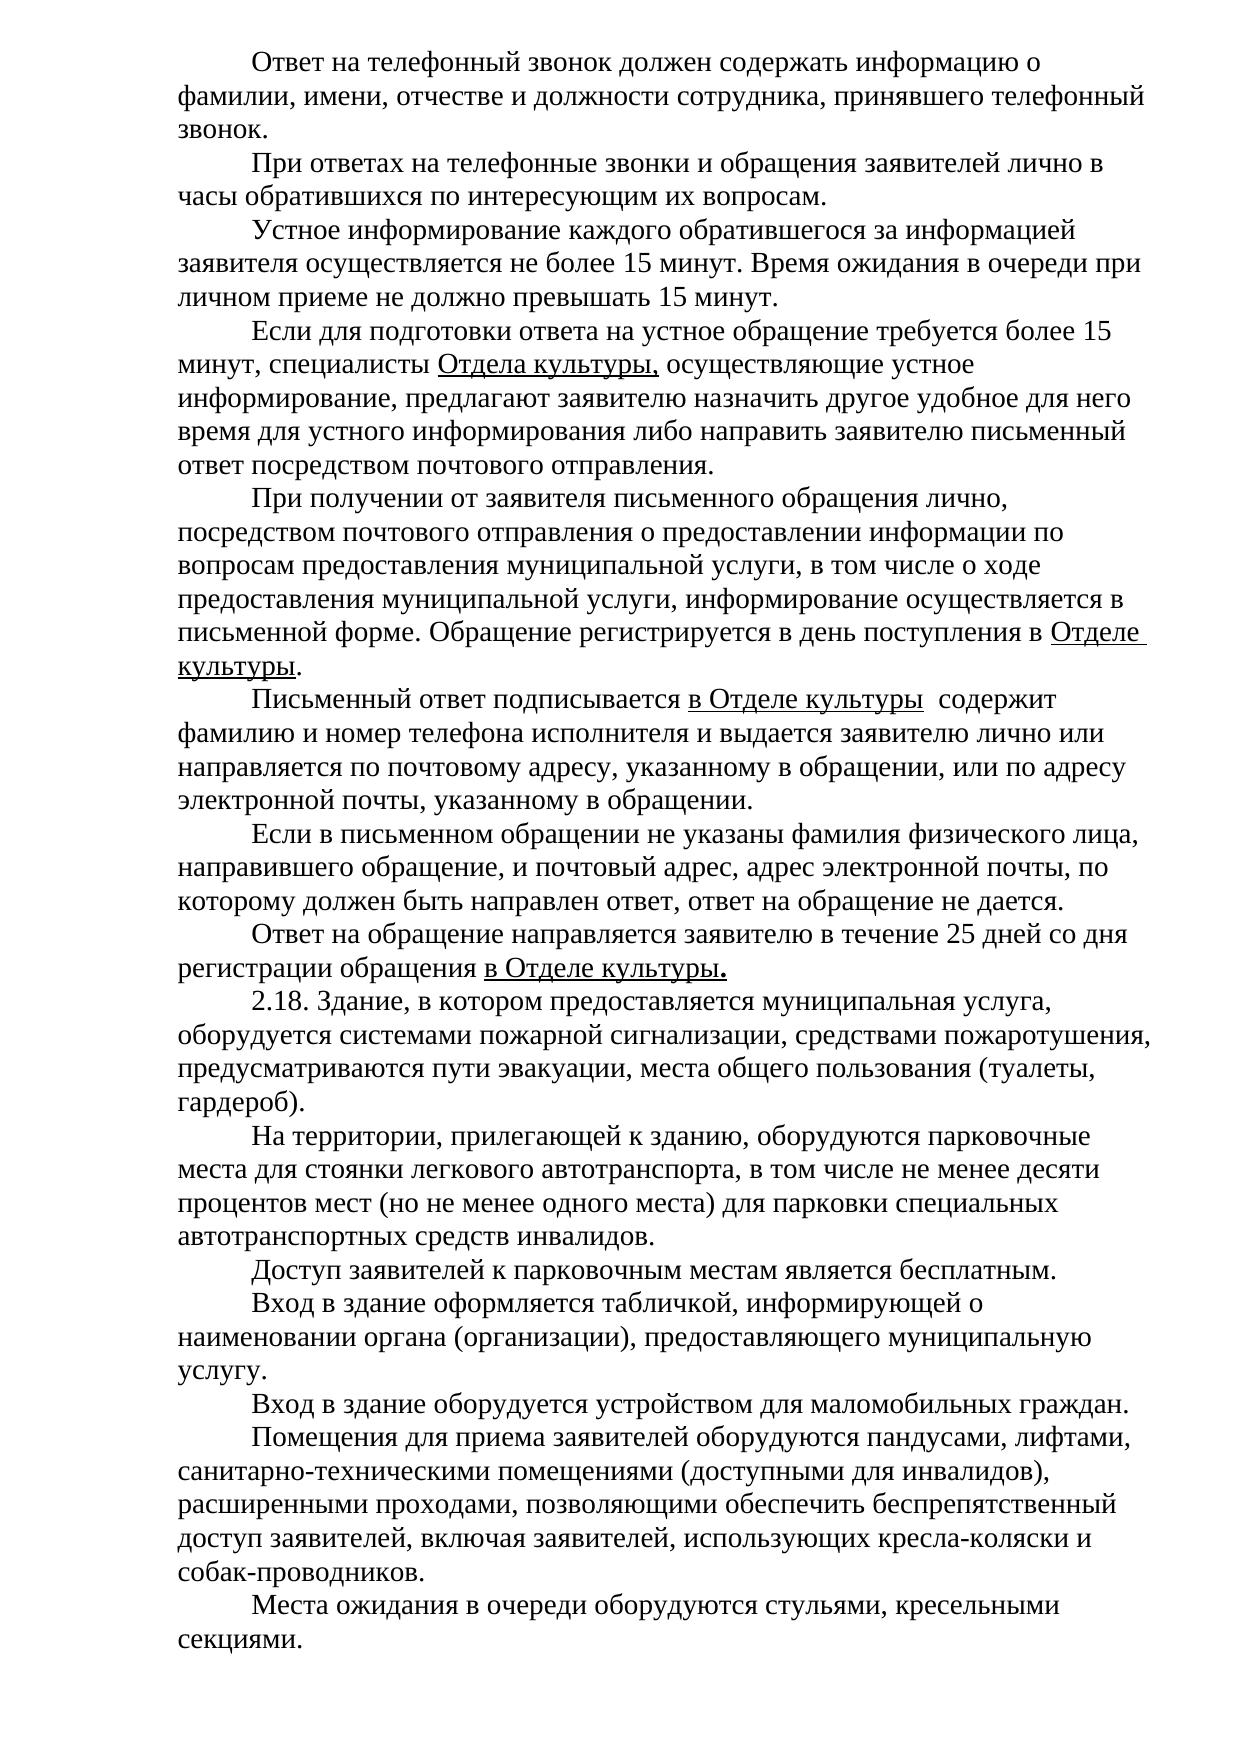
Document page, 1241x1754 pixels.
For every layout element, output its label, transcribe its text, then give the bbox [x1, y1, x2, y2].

text При получении от заявителя письменного обращения лично, посредством почтового отправления о предоставлении информации по вопросам предоставления муниципальной услуги, в том числе о ходе предоставления муниципальной услуги, информирование осуществляется в письменной форме. Обращение регистрируется в день поступления в Отделе культуры. [177, 480, 1152, 682]
text Устное информирование каждого обратившегося за информацией заявителя осуществляется не более 15 минут. Время ожидания в очереди при личном приеме не должно превышать 15 минут. [177, 212, 1152, 313]
text 2.18. Здание, в котором предоставляется муниципальная услуга, оборудуется системами пожарной сигнализации, средствами пожаротушения, предусматриваются пути эвакуации, места общего пользования (туалеты, гардероб). [177, 983, 1152, 1118]
text Если для подготовки ответа на устное обращение требуется более 15 минут, специалисты Отдела культуры, осуществляющие устное информирование, предлагают заявителю назначить другое удобное для него время для устного информирования либо направить заявителю письменный ответ посредством почтового отправления. [177, 313, 1152, 480]
text Письменный ответ подписывается в Отделе культуры содержит фамилию и номер телефона исполнителя и выдается заявителю лично или направляется по почтовому адресу, указанному в обращении, или по адресу электронной почты, указанному в обращении. [177, 682, 1152, 816]
text Ответ на телефонный звонок должен содержать информацию о фамилии, имени, отчестве и должности сотрудника, принявшего телефонный звонок. [177, 44, 1152, 145]
text На территории, прилегающей к зданию, оборудуются парковочные места для стоянки легкового автотранспорта, в том числе не менее десяти процентов мест (но не менее одного места) для парковки специальных автотранспортных средств инвалидов. [177, 1118, 1152, 1252]
text При ответах на телефонные звонки и обращения заявителей лично в часы обратившихся по интересующим их вопросам. [177, 145, 1152, 212]
text Ответ на обращение направляется заявителю в течение 25 дней со дня регистрации обращения в Отделе культуры. [177, 916, 1152, 983]
text Если в письменном обращении не указаны фамилия физического лица, направившего обращение, и почтовый адрес, адрес электронной почты, по которому должен быть направлен ответ, ответ на обращение не дается. [177, 816, 1152, 916]
text Места ожидания в очереди оборудуются стульями, кресельными секциями. [177, 1587, 1152, 1654]
text Доступ заявителей к парковочным местам является бесплатным. [177, 1252, 1152, 1285]
text Помещения для приема заявителей оборудуются пандусами, лифтами, санитарно-техническими помещениями (доступными для инвалидов), расширенными проходами, позволяющими обеспечить беспрепятственный доступ заявителей, включая заявителей, использующих кресла-коляски и собак-проводников. [177, 1419, 1152, 1587]
text Вход в здание оформляется табличкой, информирующей о наименовании органа (организации), предоставляющего муниципальную услугу. [177, 1285, 1152, 1386]
text Вход в здание оборудуется устройством для маломобильных граждан. [177, 1386, 1152, 1419]
